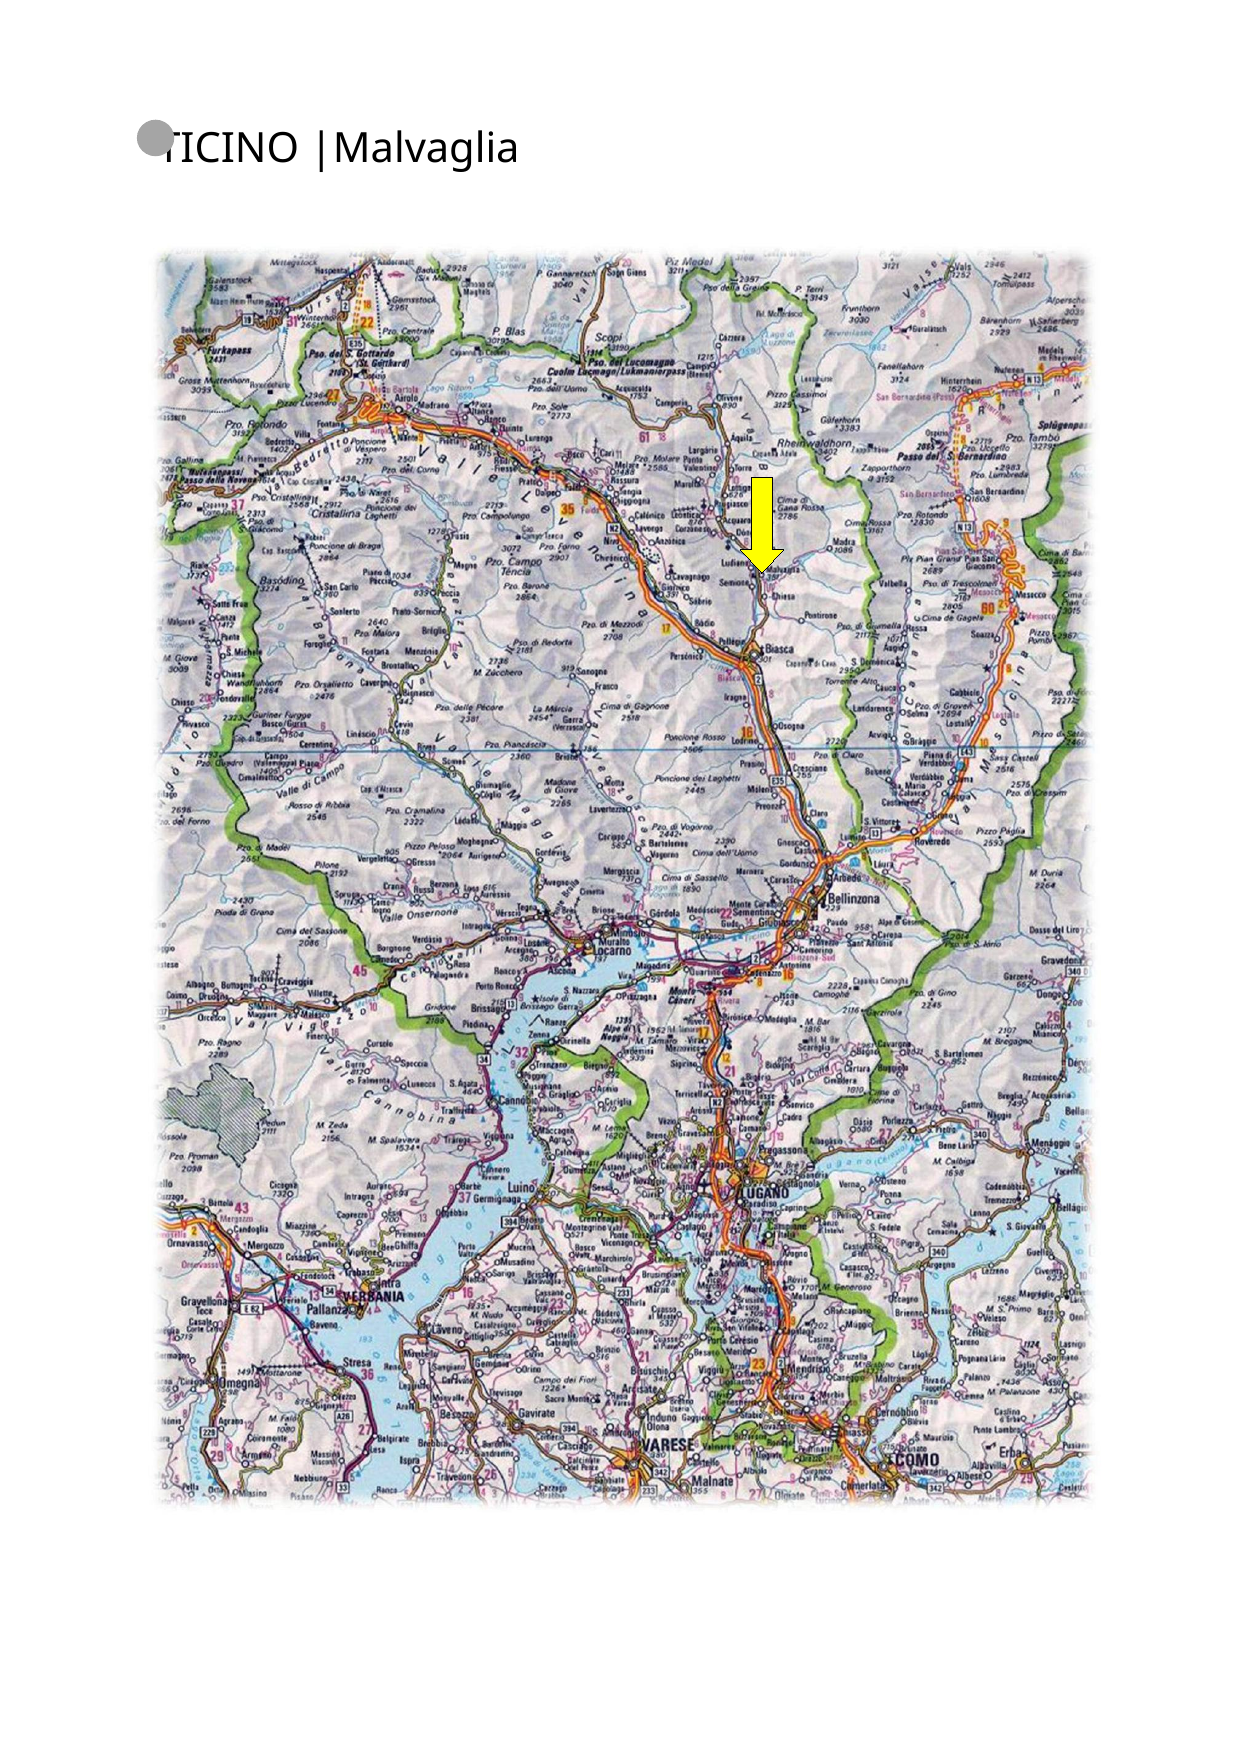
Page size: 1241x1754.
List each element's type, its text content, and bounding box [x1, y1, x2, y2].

subtitle TICINO |Malvaglia [118, 118, 1122, 175]
picture [118, 223, 1123, 1547]
